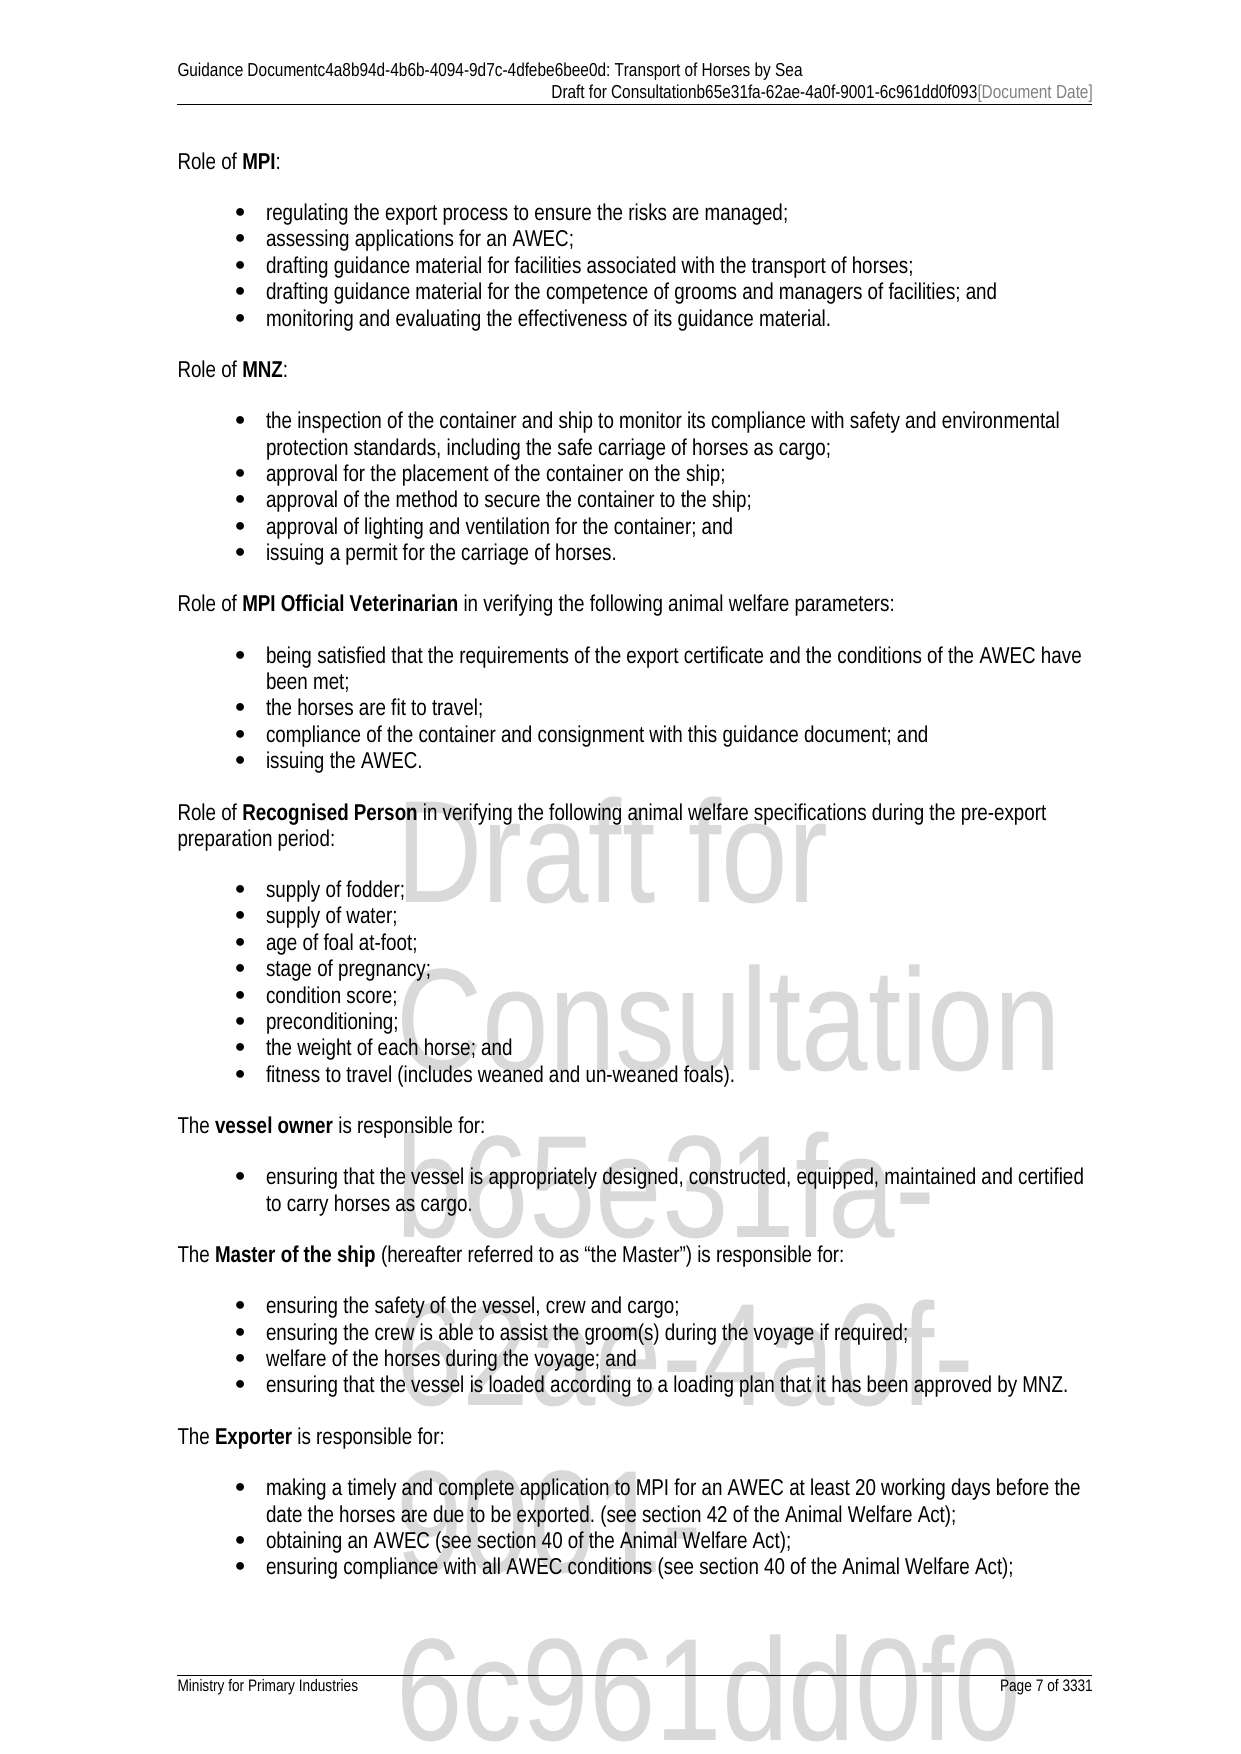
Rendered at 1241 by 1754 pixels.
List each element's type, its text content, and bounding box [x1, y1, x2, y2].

text supply of water; [236, 902, 1092, 929]
text ensuring that the vessel is appropriately designed, constructed, equipped, maintained and certified to carry horses as cargo. [236, 1163, 1092, 1216]
text Role of MPI Official Veterinarian in verifying the following animal welfare parameters: [177, 590, 1092, 617]
text regulating the export process to ensure the risks are managed; [236, 199, 1092, 225]
text Role of Recognised Person in verifying the following animal welfare specifications during the pre-export preparation period: [177, 798, 1092, 851]
text The Master of the ship (hereafter referred to as “the Master”) is responsible for: [177, 1241, 1092, 1267]
text supply of fodder; [236, 876, 1092, 902]
text stage of pregnancy; [236, 955, 1092, 982]
text monitoring and evaluating the effectiveness of its guidance material. [236, 304, 1092, 331]
text fitness to travel (includes weaned and un-weaned foals). [236, 1061, 1092, 1087]
text ensuring compliance with all AWEC conditions (see section 40 of the Animal Welfare Act); [236, 1553, 1092, 1579]
text age of foal at-foot; [236, 929, 1092, 955]
text assessing applications for an AWEC; [236, 225, 1092, 252]
text approval for the placement of the container on the ship; [236, 460, 1092, 486]
text approval of the method to secure the container to the ship; [236, 486, 1092, 513]
text ensuring the crew is able to assist the groom(s) during the voyage if required; [236, 1319, 1092, 1345]
text ensuring the safety of the vessel, crew and cargo; [236, 1292, 1092, 1319]
text Role of MNZ: [177, 356, 1092, 382]
text obtaining an AWEC (see section 40 of the Animal Welfare Act); [236, 1527, 1092, 1553]
text being satisfied that the requirements of the export certificate and the conditions of the AWEC have been met; [236, 642, 1092, 694]
text approval of lighting and ventilation for the container; and [236, 513, 1092, 539]
text welfare of the horses during the voyage; and [236, 1345, 1092, 1371]
text the inspection of the container and ship to monitor its compliance with safety and environmental protection standards, including the safe carriage of horses as cargo; [236, 407, 1092, 460]
text Role of MPI: [177, 148, 1092, 174]
text issuing a permit for the carriage of horses. [236, 539, 1092, 565]
text ensuring that the vessel is loaded according to a loading plan that it has been approved by MNZ. [236, 1371, 1092, 1398]
text The vessel owner is responsible for: [177, 1112, 1092, 1138]
text the horses are fit to travel; [236, 694, 1092, 721]
text making a timely and complete application to MPI for an AWEC at least 20 working days before the date the horses are due to be exported. (see section 42 of the Animal Welfare Act); [236, 1474, 1092, 1527]
text condition score; [236, 982, 1092, 1008]
text the weight of each horse; and [236, 1034, 1092, 1061]
text drafting guidance material for the competence of grooms and managers of facilities; and [236, 278, 1092, 304]
text drafting guidance material for facilities associated with the transport of horses; [236, 252, 1092, 278]
text issuing the AWEC. [236, 747, 1092, 773]
text The Exporter is responsible for: [177, 1423, 1092, 1449]
text compliance of the container and consignment with this guidance document; and [236, 721, 1092, 747]
text preconditioning; [236, 1008, 1092, 1034]
